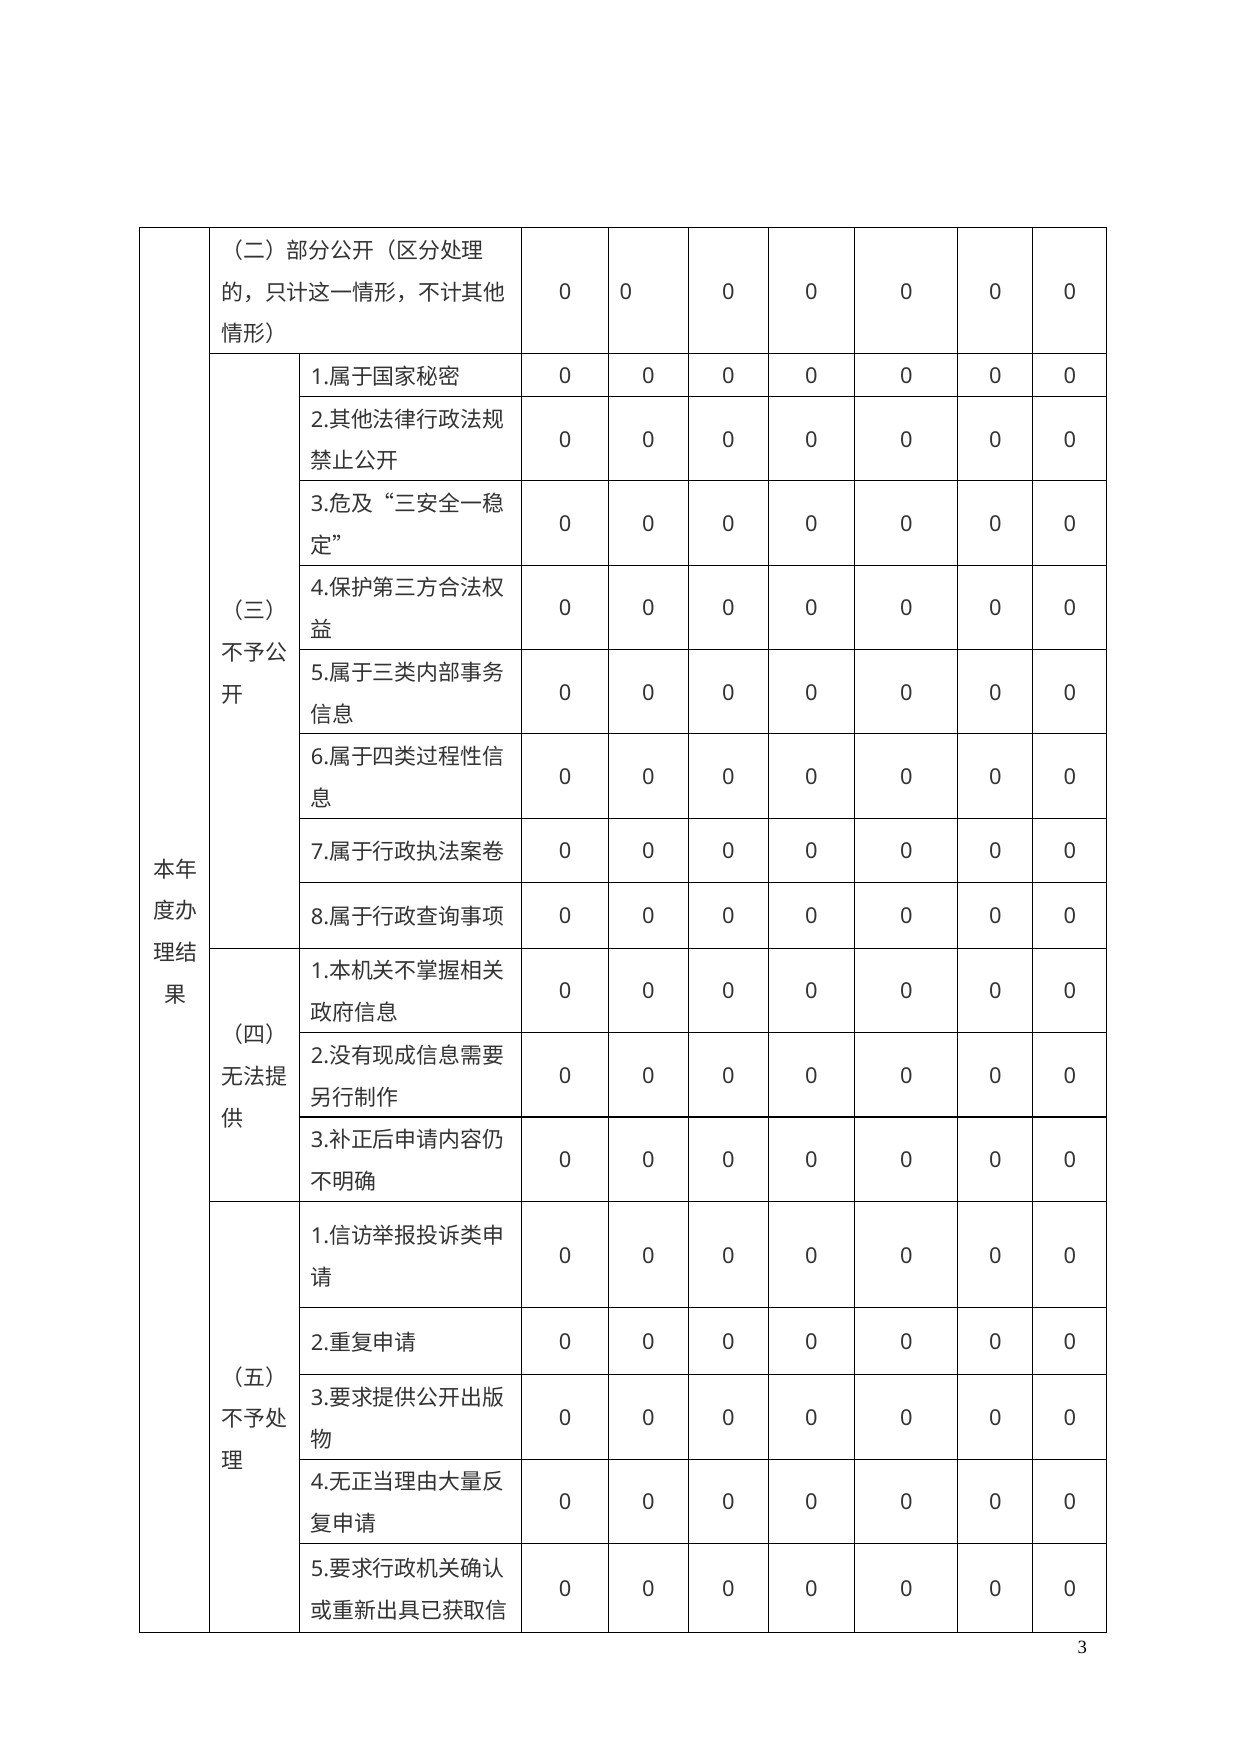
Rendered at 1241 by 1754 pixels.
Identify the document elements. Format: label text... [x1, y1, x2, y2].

table_cell 0 [689, 228, 768, 353]
table_cell 0 [522, 650, 608, 733]
table_cell 0 [522, 354, 608, 396]
table_cell 0 [958, 1544, 1032, 1632]
table_cell 0 [689, 734, 768, 818]
table_cell 0 [769, 1033, 854, 1116]
table_cell 0 [1033, 228, 1106, 353]
table_cell 0 [522, 481, 608, 564]
table_cell 0 [958, 734, 1032, 818]
table_cell 1.本机关不掌握相关政府信息 [300, 949, 521, 1032]
table_cell 0 [522, 1460, 608, 1543]
table_cell 0 [958, 397, 1032, 480]
table_cell 0 [522, 1202, 608, 1307]
table_cell 0 [689, 481, 768, 564]
table_cell 0 [609, 397, 688, 480]
table_cell 3.要求提供公开出版物 [300, 1375, 521, 1458]
table_cell 0 [958, 1118, 1032, 1201]
table_cell 0 [958, 819, 1032, 882]
table_cell 0 [769, 1308, 854, 1374]
table_cell 0 [855, 481, 957, 564]
table_cell 6.属于四类过程性信息 [300, 734, 521, 818]
table_cell 0 [958, 1460, 1032, 1543]
table_cell 0 [609, 1460, 688, 1543]
table_cell 0 [1033, 1033, 1106, 1116]
table_cell 0 [958, 949, 1032, 1032]
table_cell 7.属于行政执法案卷 [300, 819, 521, 882]
table_cell 0 [769, 354, 854, 396]
table_cell 0 [855, 883, 957, 948]
table_cell 0 [689, 1544, 768, 1632]
table_cell 0 [609, 1375, 688, 1458]
table_cell 0 [958, 481, 1032, 564]
table_cell 0 [609, 949, 688, 1032]
table_cell 0 [522, 949, 608, 1032]
table_cell 0 [855, 354, 957, 396]
table_cell 0 [769, 883, 854, 948]
table_cell 0 [609, 354, 688, 396]
table_cell 0 [689, 883, 768, 948]
table_cell 4.保护第三方合法权益 [300, 566, 521, 649]
table_cell 0 [522, 1308, 608, 1374]
table_cell 0 [769, 734, 854, 818]
table_cell 0 [1033, 1118, 1106, 1201]
table_cell 0 [769, 1460, 854, 1543]
table_cell 0 [769, 566, 854, 649]
table_cell 0 [958, 566, 1032, 649]
table_cell 2.没有现成信息需要另行制作 [300, 1033, 521, 1116]
table_cell 0 [769, 949, 854, 1032]
table_cell 0 [689, 1375, 768, 1458]
table_cell 0 [522, 1375, 608, 1458]
table_cell 0 [1033, 819, 1106, 882]
table_cell 0 [522, 228, 608, 353]
table_cell 0 [855, 1202, 957, 1307]
table_cell 0 [855, 1033, 957, 1116]
table_cell 0 [522, 566, 608, 649]
table_cell 0 [1033, 949, 1106, 1032]
table_cell 0 [769, 397, 854, 480]
table_cell 0 [958, 1308, 1032, 1374]
table_cell 0 [769, 1375, 854, 1458]
table_cell 0 [522, 397, 608, 480]
table_cell 0 [609, 1118, 688, 1201]
table_cell 0 [689, 1460, 768, 1543]
table_cell 0 [609, 883, 688, 948]
table_cell 0 [522, 1118, 608, 1201]
table_cell 0 [958, 1375, 1032, 1458]
table_cell 0 [689, 1202, 768, 1307]
table_cell 0 [1033, 566, 1106, 649]
table_cell 0 [689, 1033, 768, 1116]
table_cell 0 [855, 566, 957, 649]
table_cell 0 [855, 1118, 957, 1201]
table_cell 0 [689, 819, 768, 882]
table_cell （二）部分公开（区分处理的，只计这一情形，不计其他情形） [210, 228, 521, 353]
table_cell 0 [1033, 650, 1106, 733]
table_cell 0 [769, 228, 854, 353]
table_cell 0 [958, 228, 1032, 353]
table_cell 0 [1033, 883, 1106, 948]
table_cell 0 [769, 819, 854, 882]
table_cell 0 [609, 1544, 688, 1632]
table_cell 0 [958, 650, 1032, 733]
table_cell 0 [769, 1118, 854, 1201]
table_cell 三、本年度办理结果 [140, 228, 209, 1632]
table_cell 0 [522, 1033, 608, 1116]
table_cell 0 [855, 1460, 957, 1543]
table_cell 0 [958, 354, 1032, 396]
table_cell 0 [1033, 1375, 1106, 1458]
table_cell 5.属于三类内部事务信息 [300, 650, 521, 733]
table_cell 0 [855, 650, 957, 733]
table_cell 0 [769, 1202, 854, 1307]
table_cell 1.信访举报投诉类申请 [300, 1202, 521, 1307]
table_cell 0 [689, 1308, 768, 1374]
table_cell 3.危及“三安全一稳定” [300, 481, 521, 564]
table_cell 0 [522, 819, 608, 882]
table_cell 0 [522, 1544, 608, 1632]
table_cell 0 [1033, 397, 1106, 480]
table_cell 0 [609, 566, 688, 649]
table_cell 0 [609, 819, 688, 882]
table_cell 0 [769, 481, 854, 564]
table_cell 1.属于国家秘密 [300, 354, 521, 396]
table_cell 0 [1033, 1308, 1106, 1374]
table_cell 0 [1033, 1544, 1106, 1632]
table_cell 0 [855, 819, 957, 882]
table_cell 0 [689, 354, 768, 396]
table_cell 0 [958, 1033, 1032, 1116]
table_cell 2.其他法律行政法规禁止公开 [300, 397, 521, 480]
table_cell 0 [609, 228, 688, 353]
table_cell 0 [609, 650, 688, 733]
table_cell 0 [689, 949, 768, 1032]
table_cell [300, 1544, 521, 1632]
table_cell （三）不予公开 [210, 354, 299, 948]
table_cell （四）无法提供 [210, 949, 299, 1201]
table_cell 0 [1033, 1460, 1106, 1543]
table_cell （五）不予处理 [210, 1202, 299, 1632]
table_cell 0 [1033, 354, 1106, 396]
table_cell 0 [769, 1544, 854, 1632]
table_cell 0 [855, 1308, 957, 1374]
table_cell 0 [855, 1544, 957, 1632]
table_cell 0 [769, 650, 854, 733]
table_cell 0 [1033, 481, 1106, 564]
table_cell 0 [689, 1118, 768, 1201]
table_cell 0 [1033, 734, 1106, 818]
table_cell 0 [609, 734, 688, 818]
table_cell 0 [609, 1202, 688, 1307]
table_cell 0 [689, 397, 768, 480]
table_cell 0 [855, 1375, 957, 1458]
table_cell 0 [855, 397, 957, 480]
table_cell 0 [609, 1033, 688, 1116]
table_cell 0 [1033, 1202, 1106, 1307]
table_cell 0 [522, 734, 608, 818]
table_cell 0 [689, 566, 768, 649]
table_cell 3.补正后申请内容仍不明确 [300, 1118, 521, 1201]
table_cell 0 [958, 883, 1032, 948]
table_cell 0 [958, 1202, 1032, 1307]
table_cell 8.属于行政查询事项 [300, 883, 521, 948]
table_cell 0 [855, 734, 957, 818]
table_cell 2.重复申请 [300, 1308, 521, 1374]
table_cell 0 [855, 228, 957, 353]
table_cell 0 [855, 949, 957, 1032]
table_cell 0 [609, 481, 688, 564]
table_cell 0 [609, 1308, 688, 1374]
table_cell 0 [522, 883, 608, 948]
table_cell 0 [689, 650, 768, 733]
table_cell 4.无正当理由大量反复申请 [300, 1460, 521, 1543]
